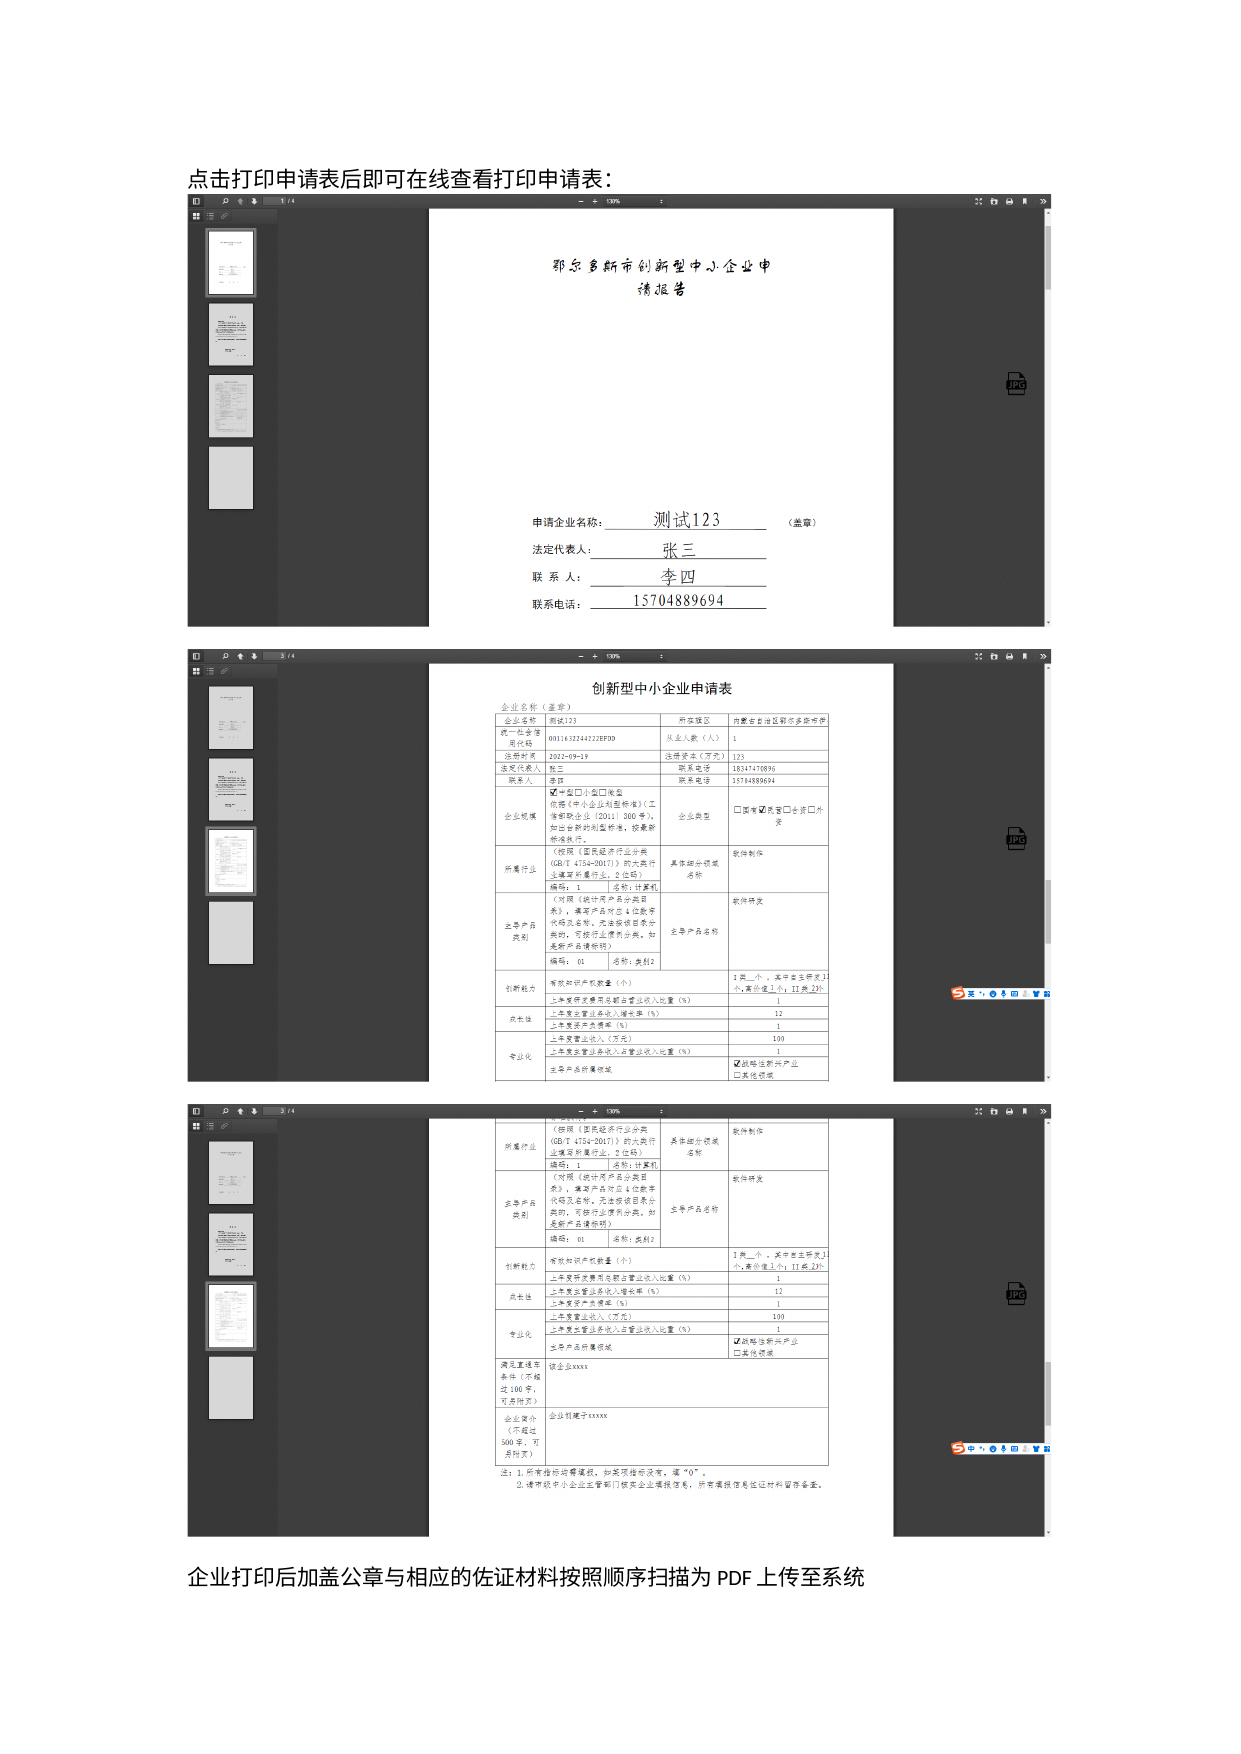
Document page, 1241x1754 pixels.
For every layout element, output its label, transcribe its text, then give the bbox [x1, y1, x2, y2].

picture [187, 194, 1052, 631]
picture [187, 1104, 1052, 1541]
picture [187, 649, 1052, 1086]
text 企业打印后加盖公章与相应的佐证材料按照顺序扫描为PDF上传至系统 [187, 1559, 1053, 1592]
text 点击打印申请表后即可在线查看打印申请表： [187, 162, 1053, 194]
